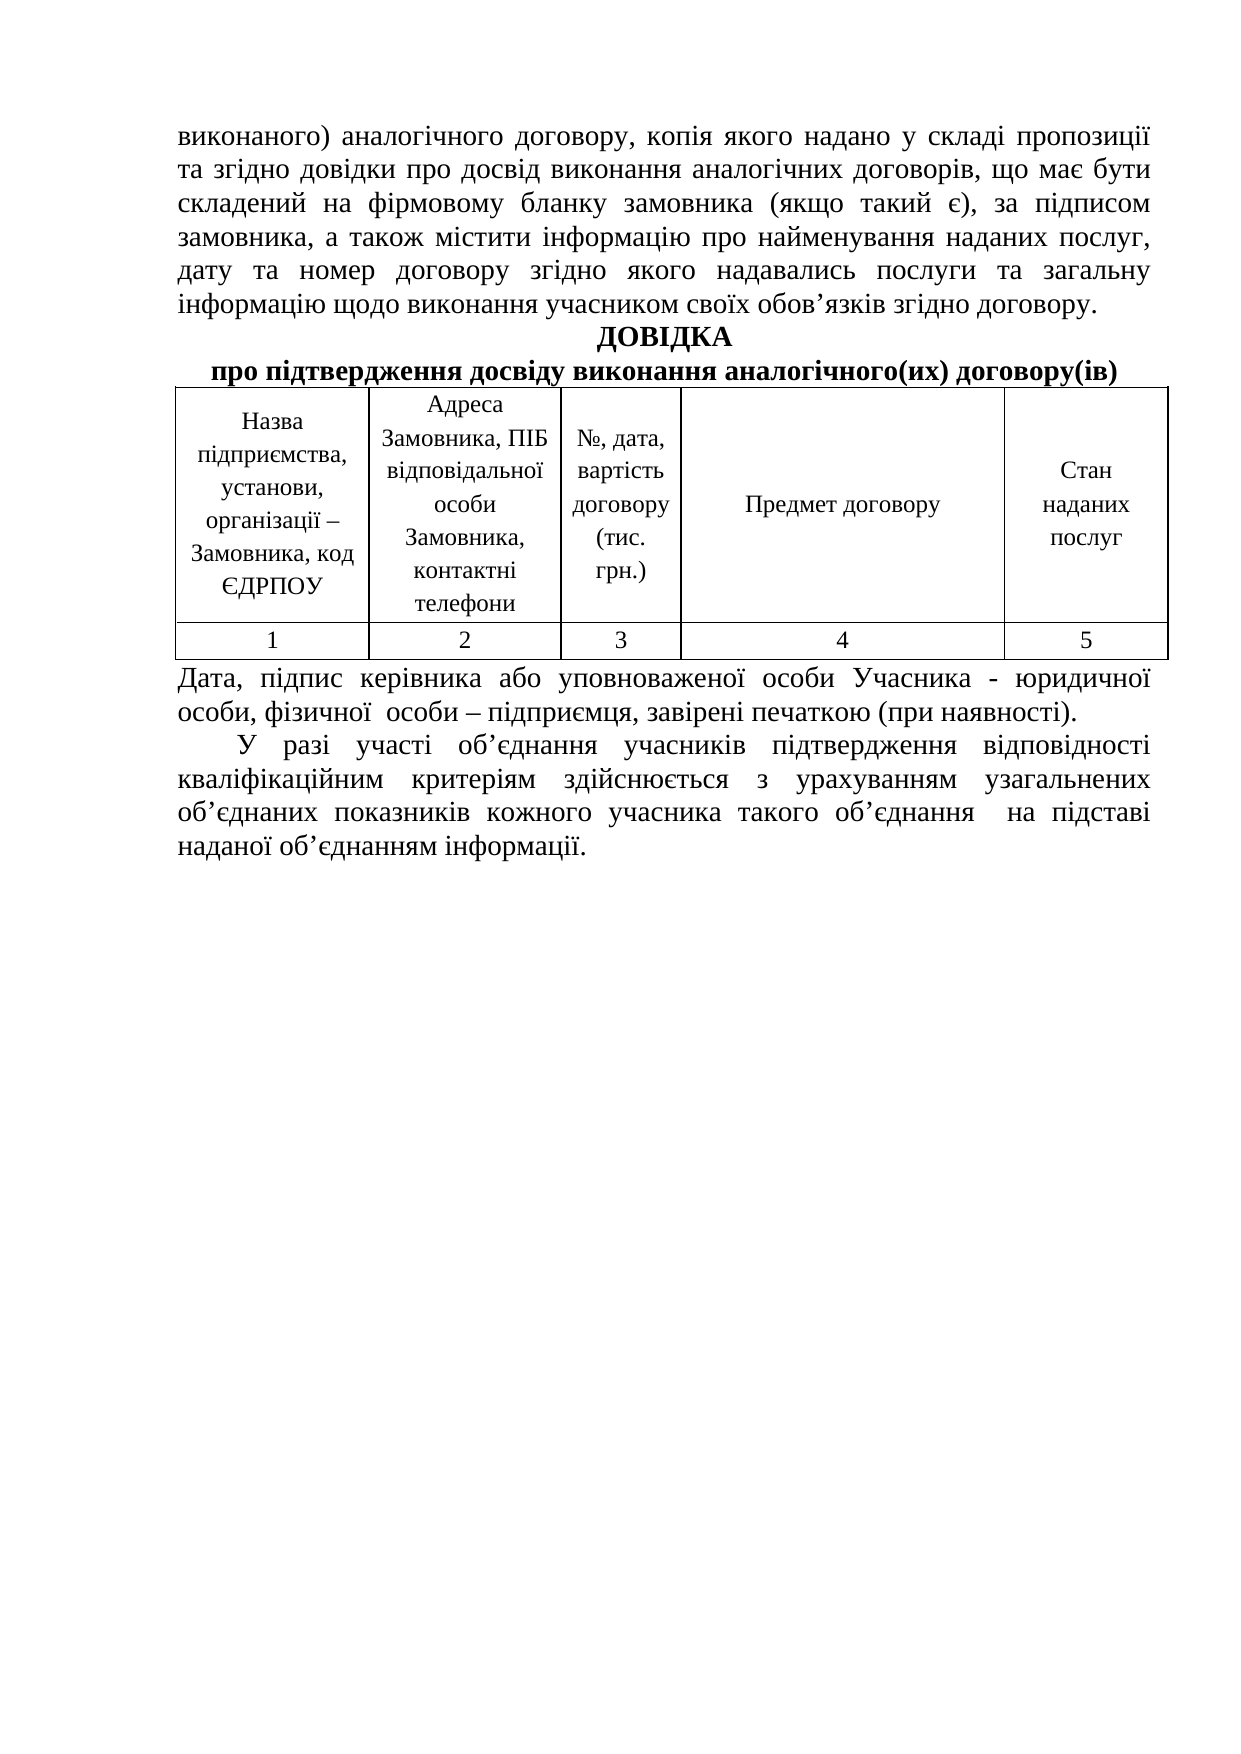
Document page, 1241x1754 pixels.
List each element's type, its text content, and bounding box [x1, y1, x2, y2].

table_header №, дата, вартість договору (тис. грн.) [562, 388, 680, 622]
table_header Стан наданих послуг [1005, 388, 1167, 622]
text У разі участі об’єднання учасників підтвердження відповідності кваліфікаційним критеріям здійснюється з урахуванням узагальнених об’єднаних показників кожного учасника такого об’єднання на підставі наданої об’єднанням інформації. [177, 727, 1152, 861]
table_cell 4 [682, 623, 1004, 658]
table_header Назва підприємства, установи, організації – Замовника, код ЄДРПОУ [176, 388, 368, 622]
table_cell 1 [176, 623, 368, 658]
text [177, 118, 1152, 319]
table_header Адреса Замовника, ПІБ відповідальної особи Замовника, контактні телефони [370, 388, 560, 622]
table_cell 2 [370, 623, 560, 658]
text ДОВІДКА [177, 319, 1152, 353]
table_header Предмет договору [682, 388, 1004, 622]
subtitle про підтвердження досвіду виконання аналогічного(их) договору(ів) [177, 353, 1152, 386]
table_cell 3 [562, 623, 680, 658]
text Дата, підпис керівника або уповноваженої особи Учасника - юридичної особи, фізичної особи – підприємця, завірені печаткою (при наявності). [177, 660, 1152, 727]
table_cell 5 [1005, 623, 1167, 658]
